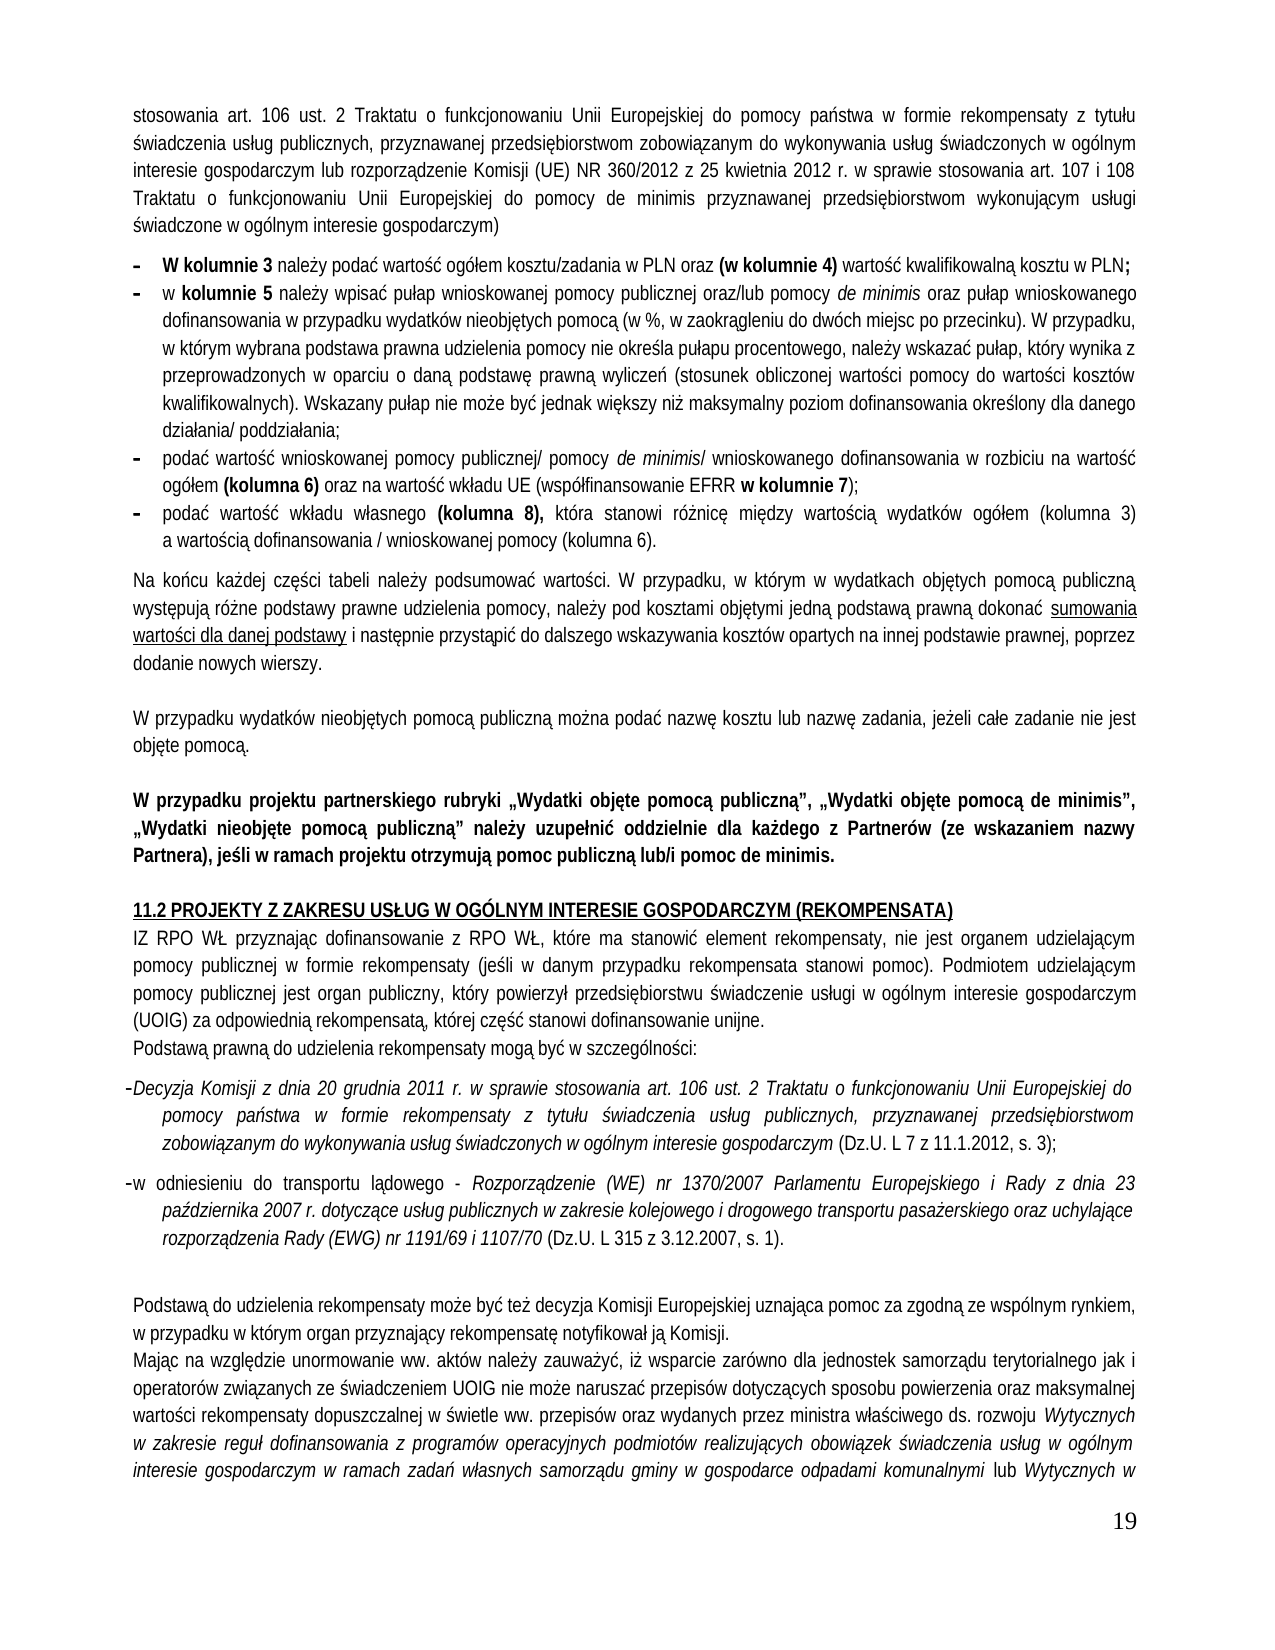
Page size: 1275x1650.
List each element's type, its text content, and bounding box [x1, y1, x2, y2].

text Podstawą do udzielenia rekompensaty może być też decyzja Komisji Europejskiej uznająca pomoc za zgodną ze wspólnym rynkiem, w przypadku w którym organ przyznający rekompensatę notyfikował ją Komisji. [133, 1293, 1137, 1345]
text W przypadku projektu partnerskiego rubryki „Wydatki objęte pomocą publiczną”, „Wydatki objęte pomocą de minimis”, „Wydatki nieobjęte pomocą publiczną” należy uzupełnić oddzielnie dla każdego z Partnerów (ze wskazaniem nazwy Partnera), jeśli w ramach projektu otrzymują pomoc publiczną lub/i pomoc de minimis. [133, 788, 1137, 867]
list podać wartość wkładu własnego (kolumna 8), która stanowi różnicę między wartością wydatków ogółem (kolumna 3) a wartością dofinansowania / wnioskowanej pomocy (kolumna 6). [133, 501, 1137, 552]
text Podstawą prawną do udzielenia rekompensaty mogą być w szczególności: [133, 1036, 1137, 1060]
list w kolumnie 5 należy wpisać pułap wnioskowanej pomocy publicznej oraz/lub pomocy de minimis oraz pułap wnioskowanego dofinansowania w przypadku wydatków nieobjętych pomocą (w %, w zaokrągleniu do dwóch miejsc po przecinku). W przypadku, w którym wybrana podstawa prawna udzielenia pomocy nie określa pułapu procentowego, należy wskazać pułap, który wynika z przeprowadzonych w oparciu o daną podstawę prawną wyliczeń (stosunek obliczonej wartości pomocy do wartości kosztów kwalifikowalnych). Wskazany pułap nie może być jednak większy niż maksymalny poziom dofinansowania określony dla danego działania/ poddziałania; [133, 281, 1137, 442]
list w odniesieniu do transportu lądowego - Rozporządzenie (WE) nr 1370/2007 Parlamentu Europejskiego i Rady z dnia 23 października 2007 r. dotyczące usług publicznych w zakresie kolejowego i drogowego transportu pasażerskiego oraz uchylające rozporządzenia Rady (EWG) nr 1191/69 i 1107/70 (Dz.U. L 315 z 3.12.2007, s. 1). [125, 1171, 1137, 1250]
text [133, 1348, 1137, 1482]
text 11.2 PROJEKTY Z ZAKRESU USŁUG W OGÓLNYM INTERESIE GOSPODARCZYM (REKOMPENSATA) [133, 898, 1137, 922]
list Decyzja Komisji z dnia 20 grudnia 2011 r. w sprawie stosowania art. 106 ust. 2 Traktatu o funkcjonowaniu Unii Europejskiej do pomocy państwa w formie rekompensaty z tytułu świadczenia usług publicznych, przyznawanej przedsiębiorstwom zobowiązanym do wykonywania usług świadczonych w ogólnym interesie gospodarczym (Dz.U. L 7 z 11.1.2012, s. 3); [125, 1076, 1137, 1155]
list W kolumnie 3 należy podać wartość ogółem kosztu/zadania w PLN oraz (w kolumnie 4) wartość kwalifikowalną kosztu w PLN; [133, 253, 1137, 277]
text Na końcu każdej części tabeli należy podsumować wartości. W przypadku, w którym w wydatkach objętych pomocą publiczną występują różne podstawy prawne udzielenia pomocy, należy pod kosztami objętymi jedną podstawą prawną dokonać sumowania wartości dla danej podstawy i następnie przystąpić do dalszego wskazywania kosztów opartych na innej podstawie prawnej, poprzez dodanie nowych wierszy. [133, 568, 1137, 675]
text IZ RPO WŁ przyznając dofinansowanie z RPO WŁ, które ma stanowić element rekompensaty, nie jest organem udzielającym pomocy publicznej w formie rekompensaty (jeśli w danym przypadku rekompensata stanowi pomoc). Podmiotem udzielającym pomocy publicznej jest organ publiczny, który powierzył przedsiębiorstwu świadczenie usługi w ogólnym interesie gospodarczym (UOIG) za odpowiednią rekompensatą, której część stanowi dofinansowanie unijne. [133, 926, 1137, 1032]
text W przypadku wydatków nieobjętych pomocą publiczną można podać nazwę kosztu lub nazwę zadania, jeżeli całe zadanie nie jest objęte pomocą. [133, 706, 1137, 757]
list podać wartość wnioskowanej pomocy publicznej/ pomocy de minimis/ wnioskowanego dofinansowania w rozbiciu na wartość ogółem (kolumna 6) oraz na wartość wkładu UE (współfinansowanie EFRR w kolumnie 7); [133, 446, 1137, 497]
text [133, 103, 1137, 237]
